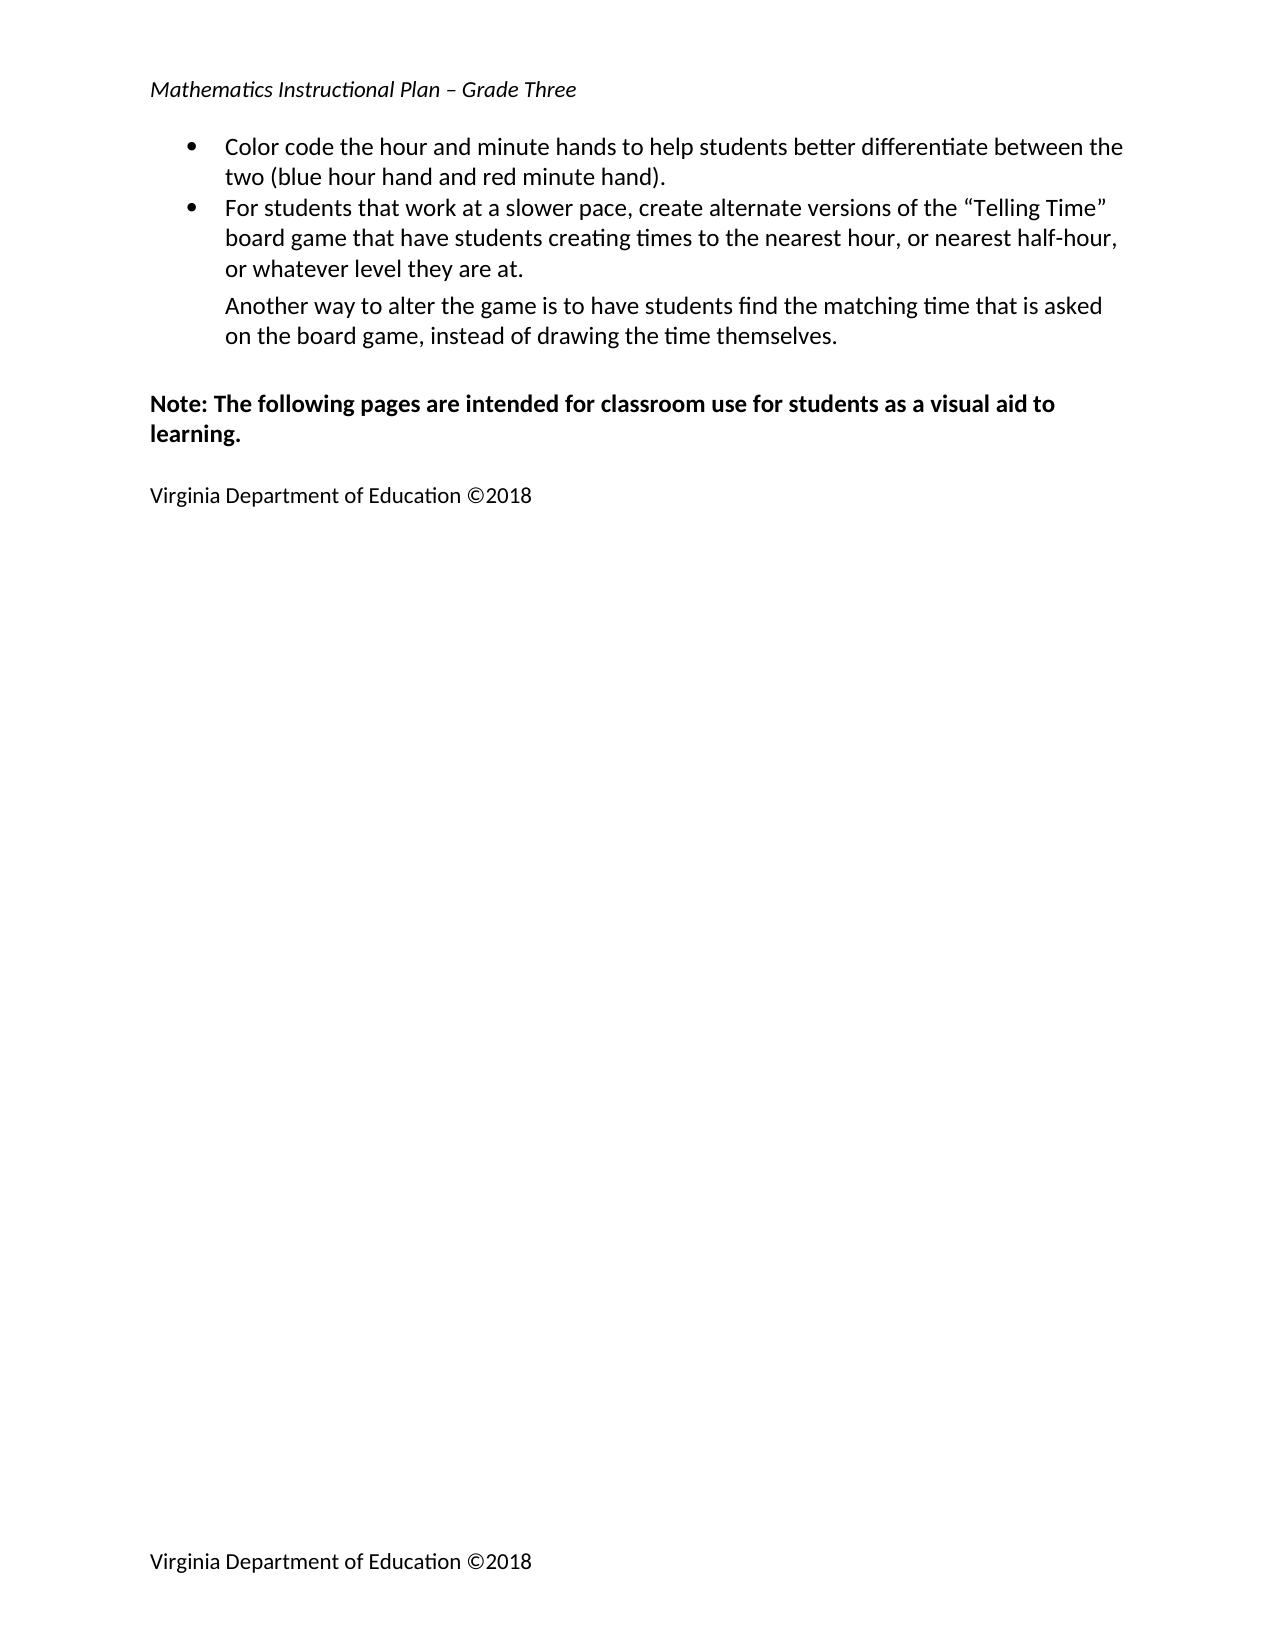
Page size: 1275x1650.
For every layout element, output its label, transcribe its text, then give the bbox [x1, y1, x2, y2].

text Another way to alter the game is to have students find the matching time that is asked on the board game, instead of drawing the time themselves. [225, 290, 1125, 351]
list Color code the hour and minute hands to help students better differentiate between the two (blue hour hand and red minute hand). [187, 131, 1125, 192]
text Virginia Department of Education ©2018 [150, 481, 1125, 509]
text Note: The following pages are intended for classroom use for students as a visual aid to learning. [150, 388, 1144, 449]
list For students that work at a slower pace, create alternate versions of the “Telling Time” board game that have students creating times to the nearest hour, or nearest half-hour, or whatever level they are at. [187, 192, 1125, 284]
